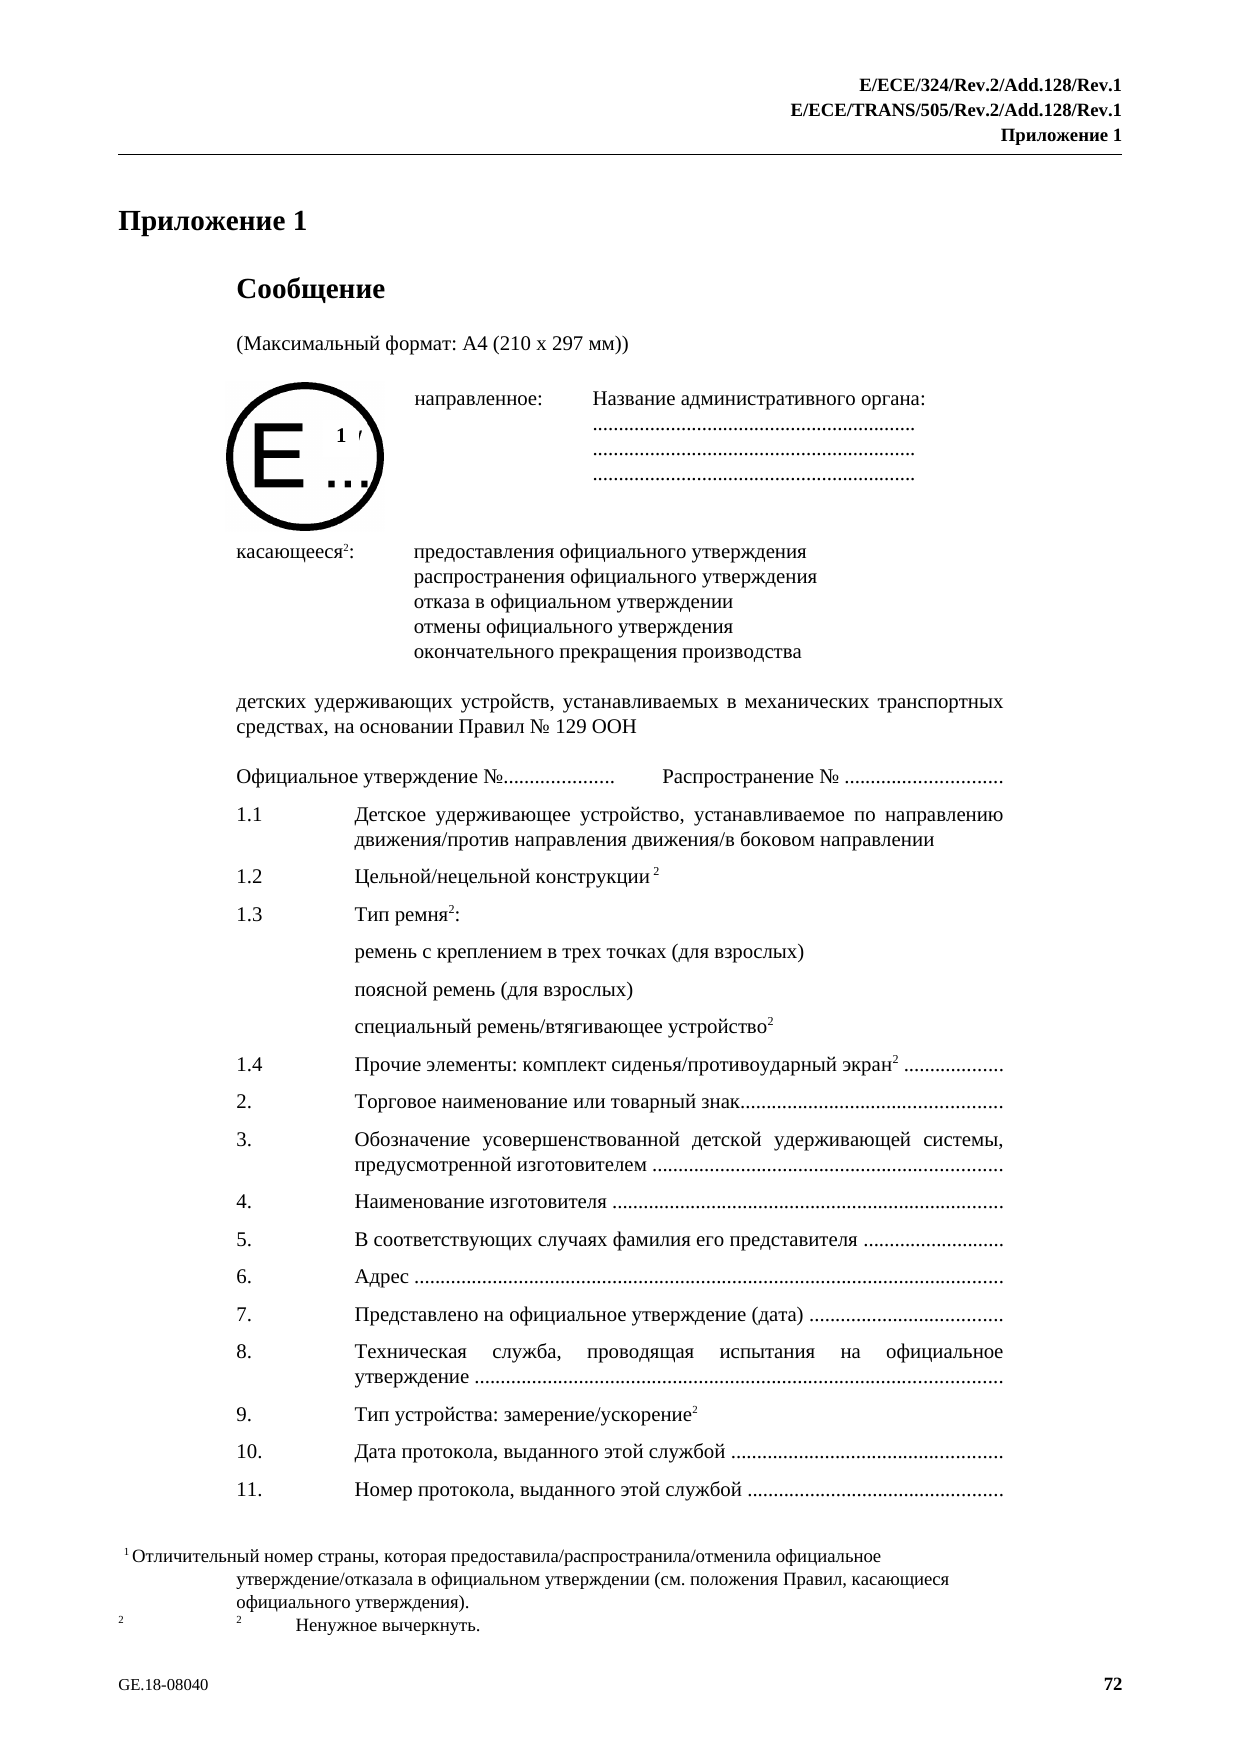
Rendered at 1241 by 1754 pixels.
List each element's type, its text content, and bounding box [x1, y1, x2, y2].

text 10. Дата протокола, выданного этой службой [236, 1438, 1004, 1463]
text 7. Представлено на официальное утверждение (дата) [236, 1301, 1004, 1326]
picture [225, 381, 385, 532]
text 4. Наименование изготовителя [236, 1188, 1004, 1213]
text 9. Тип устройства: замерение/ускорение2 [236, 1401, 1004, 1426]
text специальный ремень/втягивающее устройство2 [236, 1013, 1004, 1038]
text ремень с креплением в трех точках (для взрослых) [236, 938, 1004, 963]
text 6. Адрес [236, 1263, 1004, 1288]
text детских удерживающих устройств, устанавливаемых в механических транспортных средствах, на основании Правил № 129 ООН [118, 688, 1004, 738]
text Сообщение [118, 274, 1004, 305]
text поясной ремень (для взрослых) [236, 976, 1004, 1001]
text 1.1 Детское удерживающее устройство, устанавливаемое по направлению движения/против направления движения/в боковом направлении [236, 801, 1004, 851]
text Приложение 1 [118, 205, 1004, 236]
text (Максимальный формат: A4 (210 x 297 мм)) [177, 330, 1122, 355]
text 1.3 Тип ремня2: [236, 901, 1004, 926]
text касающееся2: предоставления официального утверждения распространения официального утверждения отказа в официальном утверждении отмены официального утверждения окончательного прекращения производства [236, 538, 1004, 663]
text Официальное утверждение № Распространение № [236, 763, 1004, 788]
text 1.4 Прочие элементы: комплект сиденья/противоударный экран2 [236, 1051, 1004, 1076]
text 8. Техническая служба, проводящая испытания на официальное утверждение [236, 1338, 1004, 1388]
text 2. Торговое наименование или товарный знак [236, 1088, 1004, 1113]
text 5. В соответствующих случаях фамилия его представителя [236, 1226, 1004, 1251]
text 11. Номер протокола, выданного этой службой [236, 1476, 1004, 1501]
text 3. Обозначение усовершенствованной детской удерживающей системы, предусмотренной изготовителем [236, 1126, 1004, 1176]
text 1.2 Цельной/нецельной конструкции 2 [236, 863, 1004, 888]
